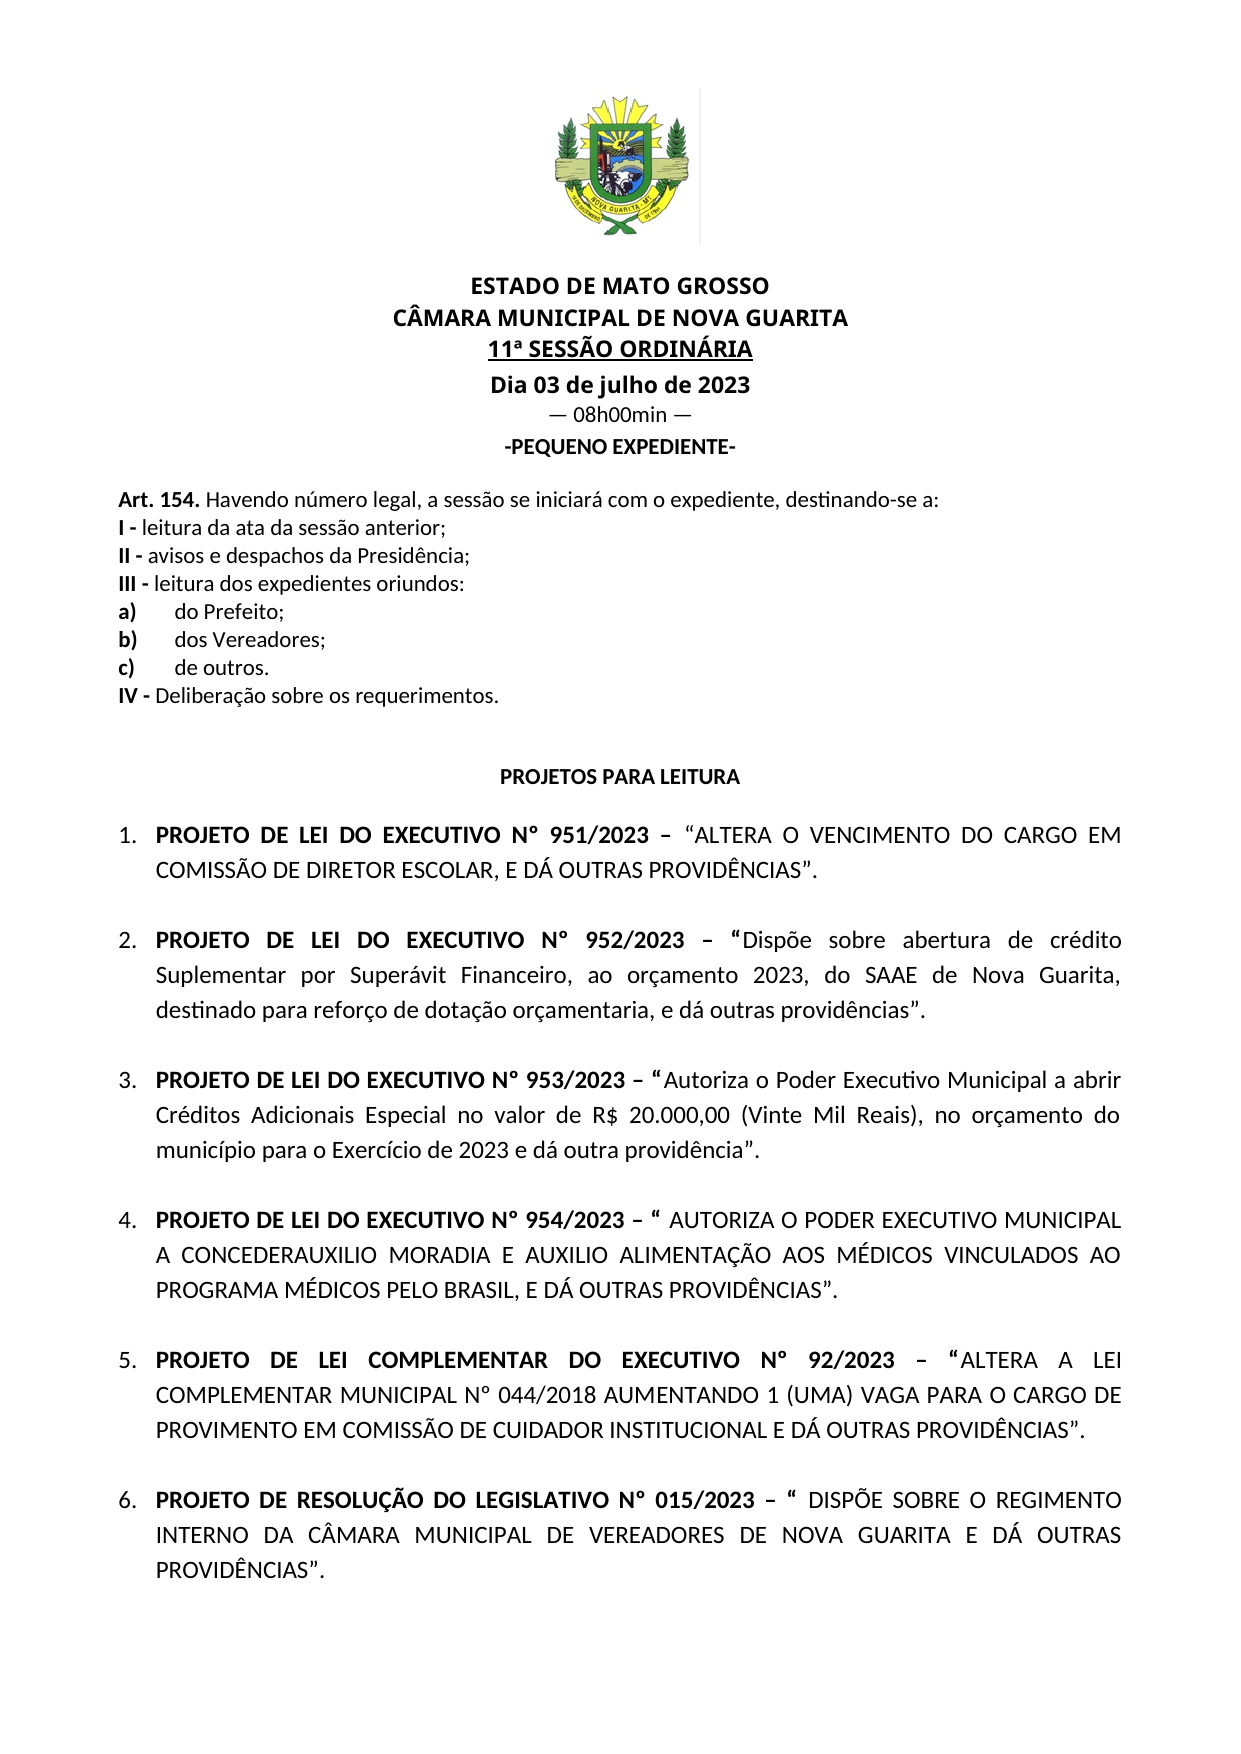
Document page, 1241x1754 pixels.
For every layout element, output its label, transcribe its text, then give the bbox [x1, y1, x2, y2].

text ESTADO DE MATO GROSSO [118, 270, 1122, 302]
list PROJETO DE RESOLUÇÃO DO LEGISLATIVO Nº 015/2023 – “ DISPÕE SOBRE O REGIMENTO INTERNO DA CÂMARA MUNICIPAL DE VEREADORES DE NOVA GUARITA E DÁ OUTRAS PROVIDÊNCIAS”. [118, 1484, 1122, 1585]
list PROJETO DE LEI COMPLEMENTAR DO EXECUTIVO Nº 92/2023 – “ALTERA A LEI COMPLEMENTAR MUNICIPAL Nº 044/2018 AUMENTANDO 1 (UMA) VAGA PARA O CARGO DE PROVIMENTO EM COMISSÃO DE CUIDADOR INSTITUCIONAL E DÁ OUTRAS PROVIDÊNCIAS”. [118, 1344, 1122, 1445]
text — 08h00min — [118, 400, 1122, 428]
text Art. 154. Havendo número legal, a sessão se iniciará com o expediente, destinando-se a: [118, 485, 1122, 513]
text IV - Deliberação sobre os requerimentos. [118, 681, 1122, 709]
list do Prefeito; [118, 597, 1122, 625]
list PROJETO DE LEI DO EXECUTIVO Nº 953/2023 – “Autoriza o Poder Executivo Municipal a abrir Créditos Adicionais Especial no valor de R$ 20.000,00 (Vinte Mil Reais), no orçamento do município para o Exercício de 2023 e dá outra providência”. [118, 1064, 1122, 1165]
text Dia 03 de julho de 2023 [118, 369, 1122, 400]
list PROJETO DE LEI DO EXECUTIVO Nº 954/2023 – “ AUTORIZA O PODER EXECUTIVO MUNICIPAL A CONCEDERAUXILIO MORADIA E AUXILIO ALIMENTAÇÃO AOS MÉDICOS VINCULADOS AO PROGRAMA MÉDICOS PELO BRASIL, E DÁ OUTRAS PROVIDÊNCIAS”. [118, 1204, 1122, 1305]
text I - leitura da ata da sessão anterior; [118, 513, 1122, 541]
picture [539, 88, 701, 246]
text II - avisos e despachos da Presidência; [118, 541, 1122, 569]
list dos Vereadores; [118, 625, 1122, 653]
list PROJETO DE LEI DO EXECUTIVO Nº 952/2023 – “Dispõe sobre abertura de crédito Suplementar por Superávit Financeiro, ao orçamento 2023, do SAAE de Nova Guarita, destinado para reforço de dotação orçamentaria, e dá outras providências”. [118, 924, 1122, 1025]
text PROJETOS PARA LEITURA [118, 762, 1122, 790]
list de outros. [118, 653, 1122, 681]
text CÂMARA MUNICIPAL DE NOVA GUARITA [118, 302, 1122, 333]
text 11ª SESSÃO ORDINÁRIA [118, 333, 1122, 364]
text -PEQUENO EXPEDIENTE- [118, 432, 1122, 460]
list PROJETO DE LEI DO EXECUTIVO Nº 951/2023 – “ALTERA O VENCIMENTO DO CARGO EM COMISSÃO DE DIRETOR ESCOLAR, E DÁ OUTRAS PROVIDÊNCIAS”. [118, 819, 1122, 885]
text III - leitura dos expedientes oriundos: [118, 569, 1122, 597]
